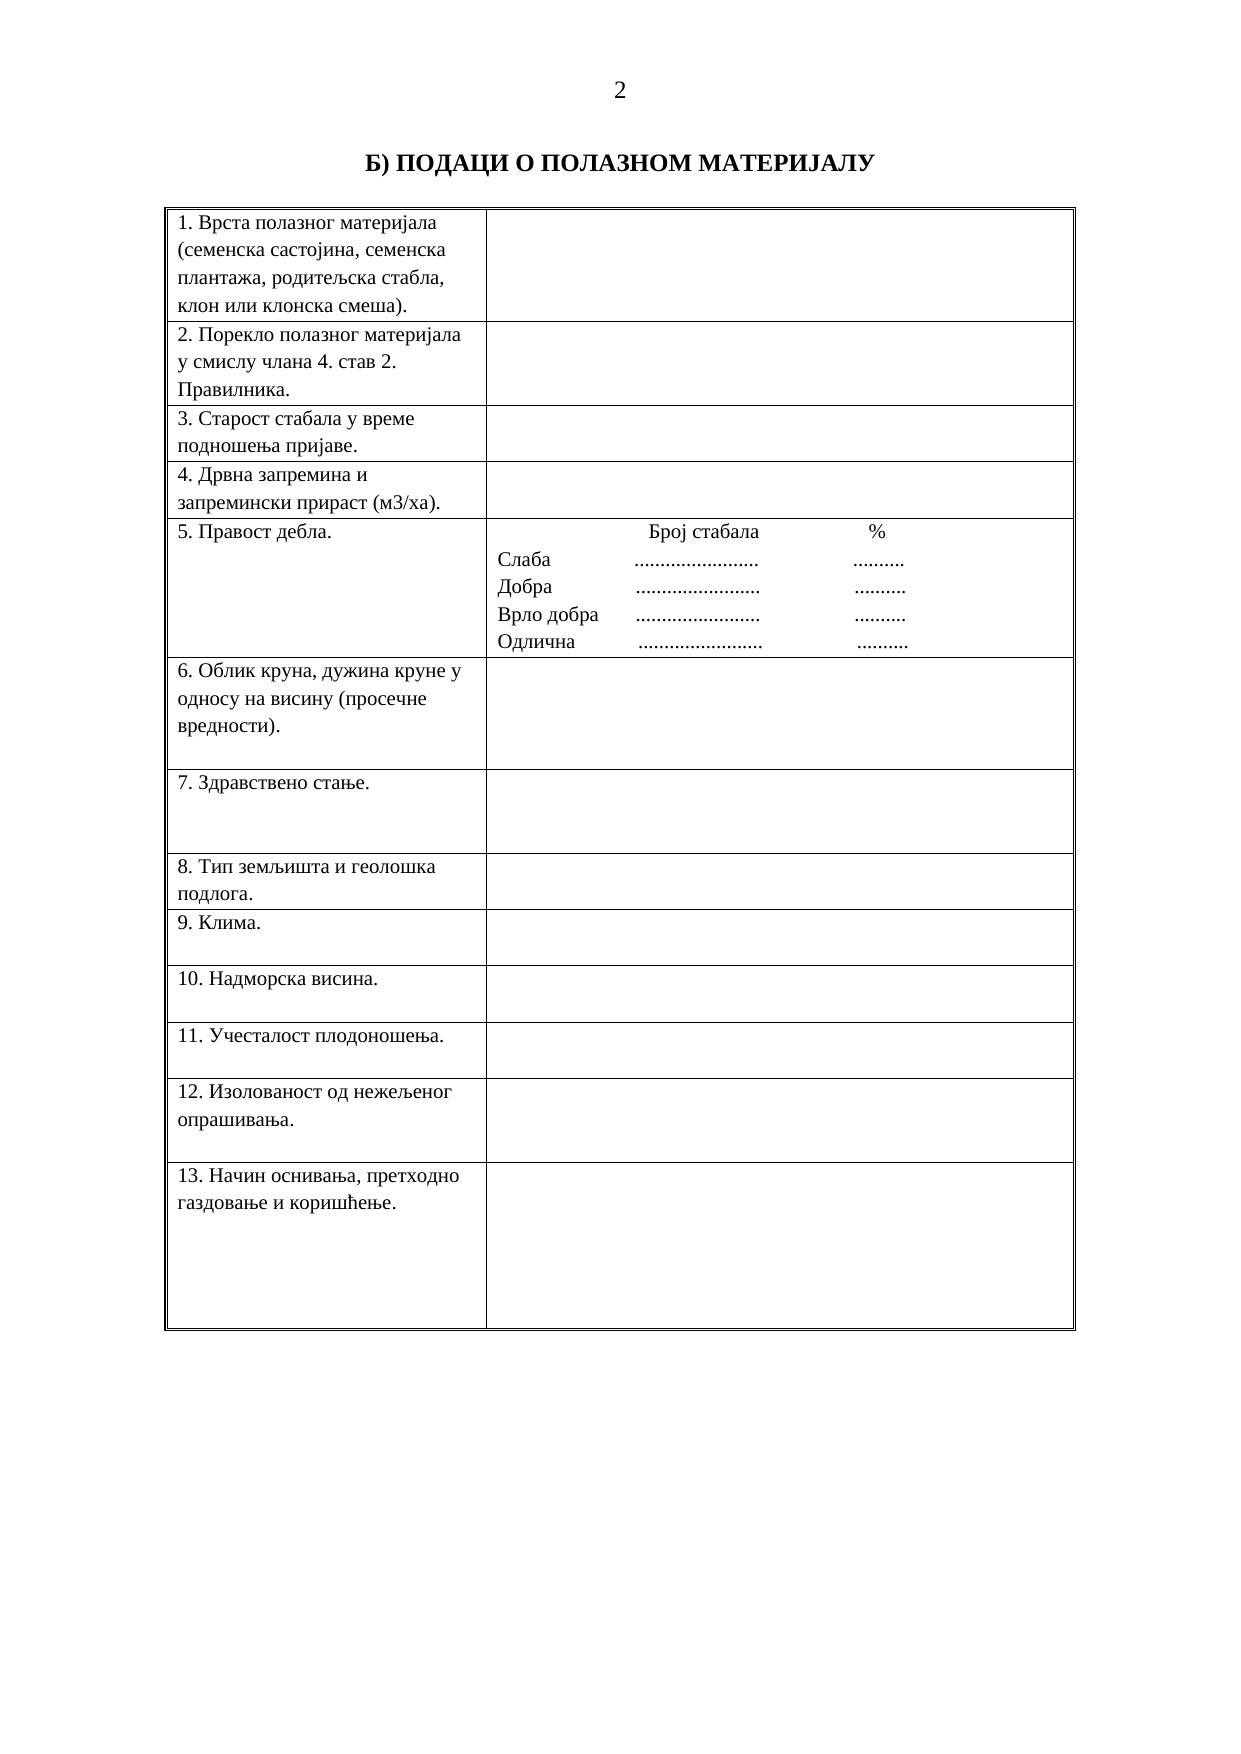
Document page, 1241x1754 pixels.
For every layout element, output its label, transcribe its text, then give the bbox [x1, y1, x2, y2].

subtitle Б) ПОДАЦИ O ПОЛАЗНОМ МАТЕРИЈАЛУ [177, 148, 1063, 176]
table_cell [487, 1163, 1073, 1328]
table_cell [487, 462, 1073, 518]
table_header [487, 210, 1073, 321]
table_cell [487, 966, 1073, 1022]
table_cell Број стабала % Слаба ........................ .......... Добра ........................ .......... Врло добра ........................ .......... Одлична ........................ .......... [487, 519, 1073, 657]
table_cell 12. Изолованост од нежељеног опрашивања. [168, 1079, 486, 1162]
table_cell [487, 910, 1073, 965]
table_cell [487, 322, 1073, 405]
table_cell 5. Правост дебла. [168, 519, 486, 657]
table_header 1. Врста полазног материјала (семенска састојина, семенска плантажа, родитељска стабла, клон или клонска смеша). [168, 210, 486, 321]
table_cell [487, 406, 1073, 461]
table_cell [487, 854, 1073, 909]
table_cell 6. Облик круна, дужина круне у односу на висину (просечне вредности). [168, 658, 486, 769]
table_cell 7. Здравствено стање. [168, 770, 486, 852]
table_cell 11. Учесталост плодоношења. [168, 1023, 486, 1078]
table_cell 13. Начин оснивања, претходно газдовање и коришћење. [168, 1163, 486, 1328]
table_cell 2. Порекло полазног материјала у смислу члана 4. став 2. Правилника. [168, 322, 486, 405]
table_cell [487, 1023, 1073, 1078]
table_cell [487, 658, 1073, 769]
table_cell [487, 770, 1073, 852]
table_cell [487, 1079, 1073, 1162]
table_cell 8. Тип земљишта и геолошка подлога. [168, 854, 486, 909]
table_cell 4. Дрвна запремина и запремински прираст (м3/ха). [168, 462, 486, 518]
table_cell 3. Старост стабала у време подношења пријаве. [168, 406, 486, 461]
table_cell 10. Надморска висина. [168, 966, 486, 1022]
table_cell 9. Клима. [168, 910, 486, 965]
